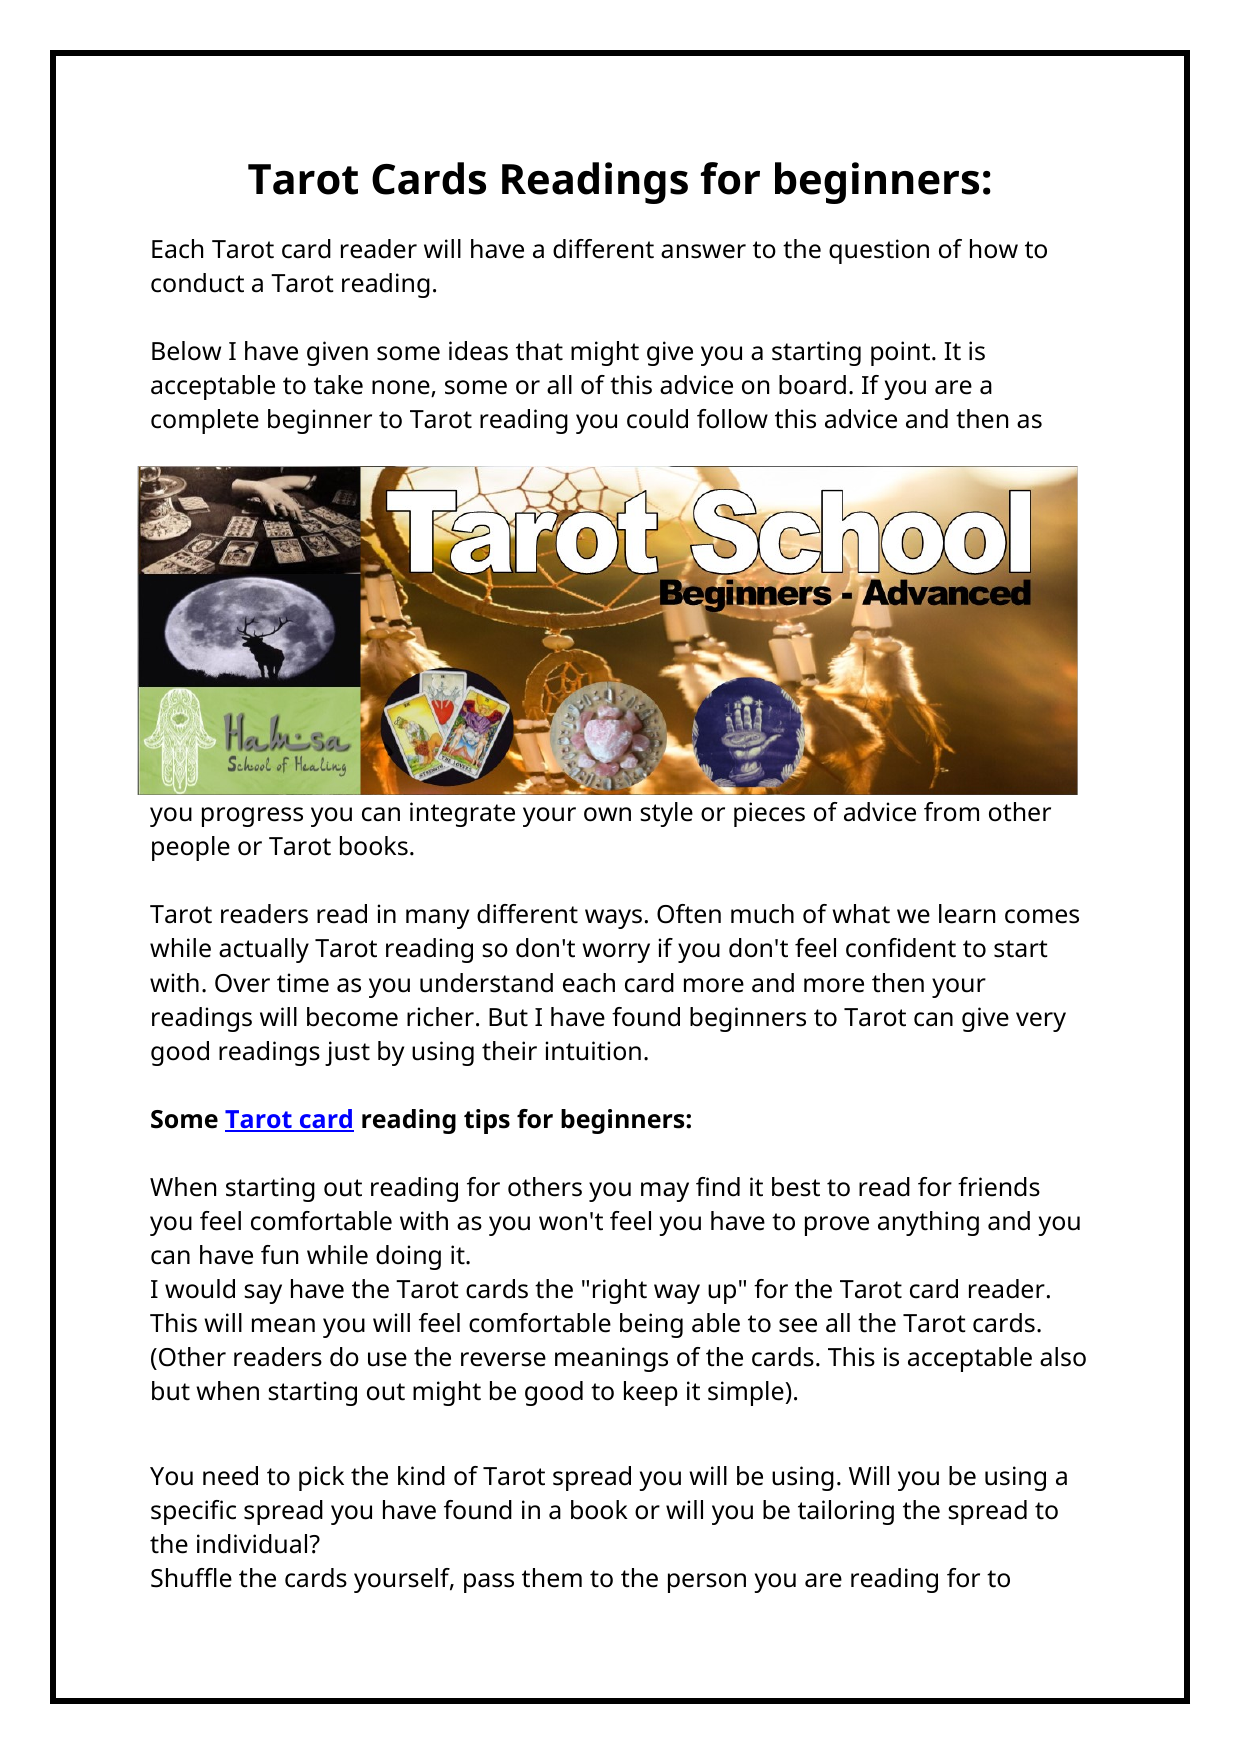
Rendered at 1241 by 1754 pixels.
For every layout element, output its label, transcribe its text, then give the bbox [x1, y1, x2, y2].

picture [137, 466, 1078, 795]
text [150, 1425, 1090, 1595]
text Tarot Cards Readings for beginners: [150, 150, 1090, 207]
